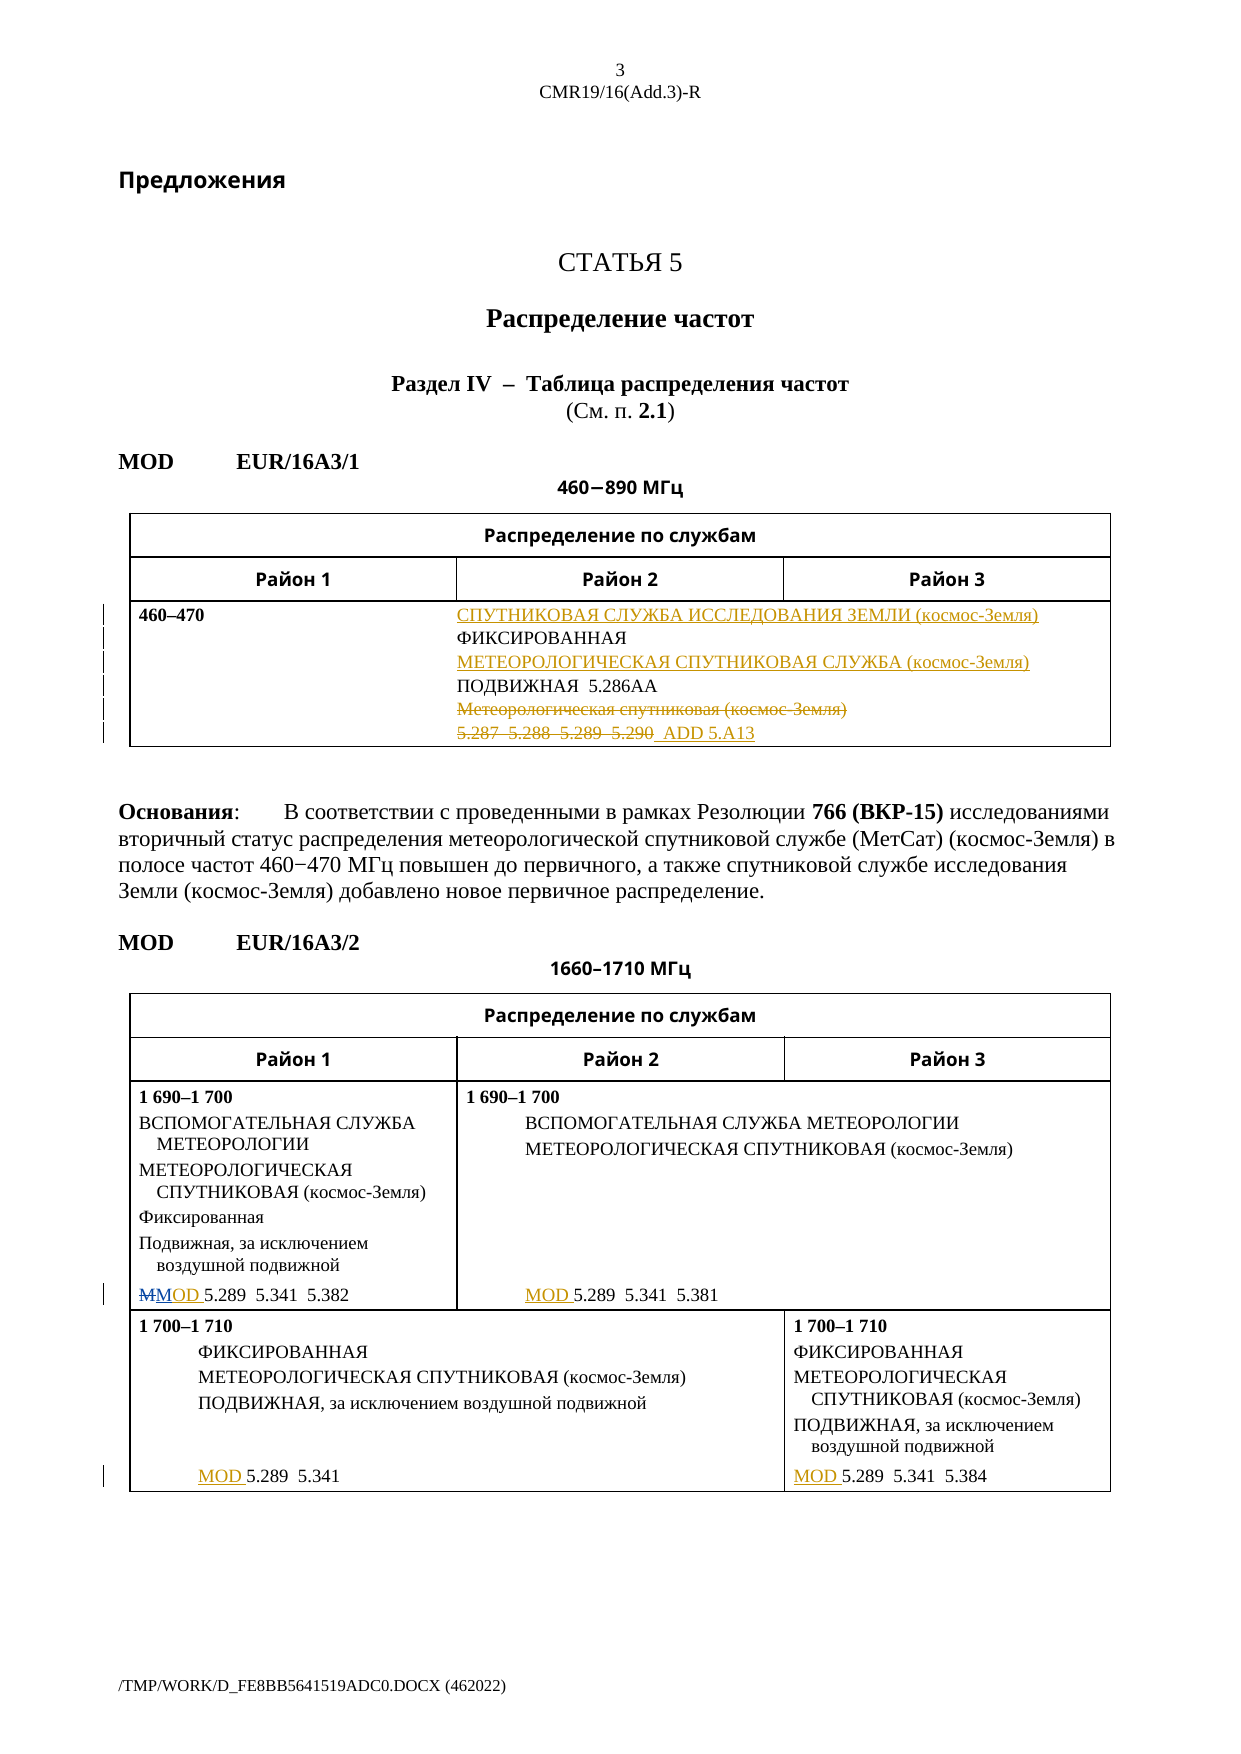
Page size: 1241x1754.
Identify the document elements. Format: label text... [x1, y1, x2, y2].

table_cell Район 3 [784, 558, 1110, 600]
table_cell Район 3 [785, 1038, 1110, 1080]
title Распределение частот [118, 302, 1122, 333]
subtitle Предложения [118, 164, 1122, 196]
table_cell 5.289 5.341 5.382 [131, 1279, 456, 1309]
table_cell 1 700–1 710 ФИКСИРОВАННАЯ МЕТЕОРОЛОГИЧЕСКАЯ СПУТНИКОВАЯ (космос-Земля) ПОДВИЖНАЯ, за исключением воздушной подвижной [131, 1311, 784, 1461]
table_cell Район 2 [458, 1038, 784, 1080]
table_cell 460–470 [131, 602, 457, 746]
table_cell 5.289 5.341 5.384 [785, 1461, 1110, 1491]
table_cell Район 2 [457, 558, 783, 600]
text 1660–1710 МГц [118, 955, 1122, 981]
table_cell 1 700–1 710 ФИКСИРОВАННАЯ МЕТЕОРОЛОГИЧЕСКАЯ СПУТНИКОВАЯ (космос-Земля) ПОДВИЖНАЯ, за исключением воздушной подвижной [785, 1311, 1110, 1461]
text СТАТЬЯ 5 [118, 246, 1122, 277]
table_header Распределение по службам [131, 514, 1110, 556]
text Раздел IV – Таблица распределения частот (См. п. 2.1) [118, 370, 1122, 423]
table_cell 5.289 5.341 [131, 1461, 784, 1491]
table_cell ФИКСИРОВАННАЯ ПОДВИЖНАЯ 5.286АА 5.287 5.288 [457, 602, 1110, 746]
table_cell 1 690–1 700 ВСПОМОГАТЕЛЬНАЯ СЛУЖБА МЕТЕОРОЛОГИИ МЕТЕОРОЛОГИЧЕСКАЯ СПУТНИКОВАЯ (космос-Земля) [458, 1082, 1110, 1279]
text MOD EUR/16A3/2#50203 [118, 929, 1122, 955]
table_cell 5.289 5.341 5.381 [458, 1279, 1110, 1309]
table_cell 1 690–1 700 ВСПОМОГАТЕЛЬНАЯ СЛУЖБА МЕТЕОРОЛОГИИ МЕТЕОРОЛОГИЧЕСКАЯ СПУТНИКОВАЯ (космос-Земля) Фиксированная Подвижная, за исключением воздушной подвижной [131, 1082, 456, 1279]
table_cell Район 1 [131, 1038, 456, 1080]
text MOD EUR/16A3/1#50192 [118, 448, 1122, 474]
table_header Распределение по службам [131, 994, 1110, 1036]
table_cell Район 1 [131, 558, 456, 600]
text Основания: В соответствии с проведенными в рамках Резолюции 766 (ВКР-15) исследованиями вторичный статус распределения метеорологической спутниковой службе (МетСат) (космос-Земля) в полосе частот 460−470 МГц повышен до первичного, а также спутниковой службе исследования Земли (космос-Земля) добавлено новое первичное распределение. [118, 798, 1122, 904]
text 460−890 МГц [118, 474, 1122, 500]
